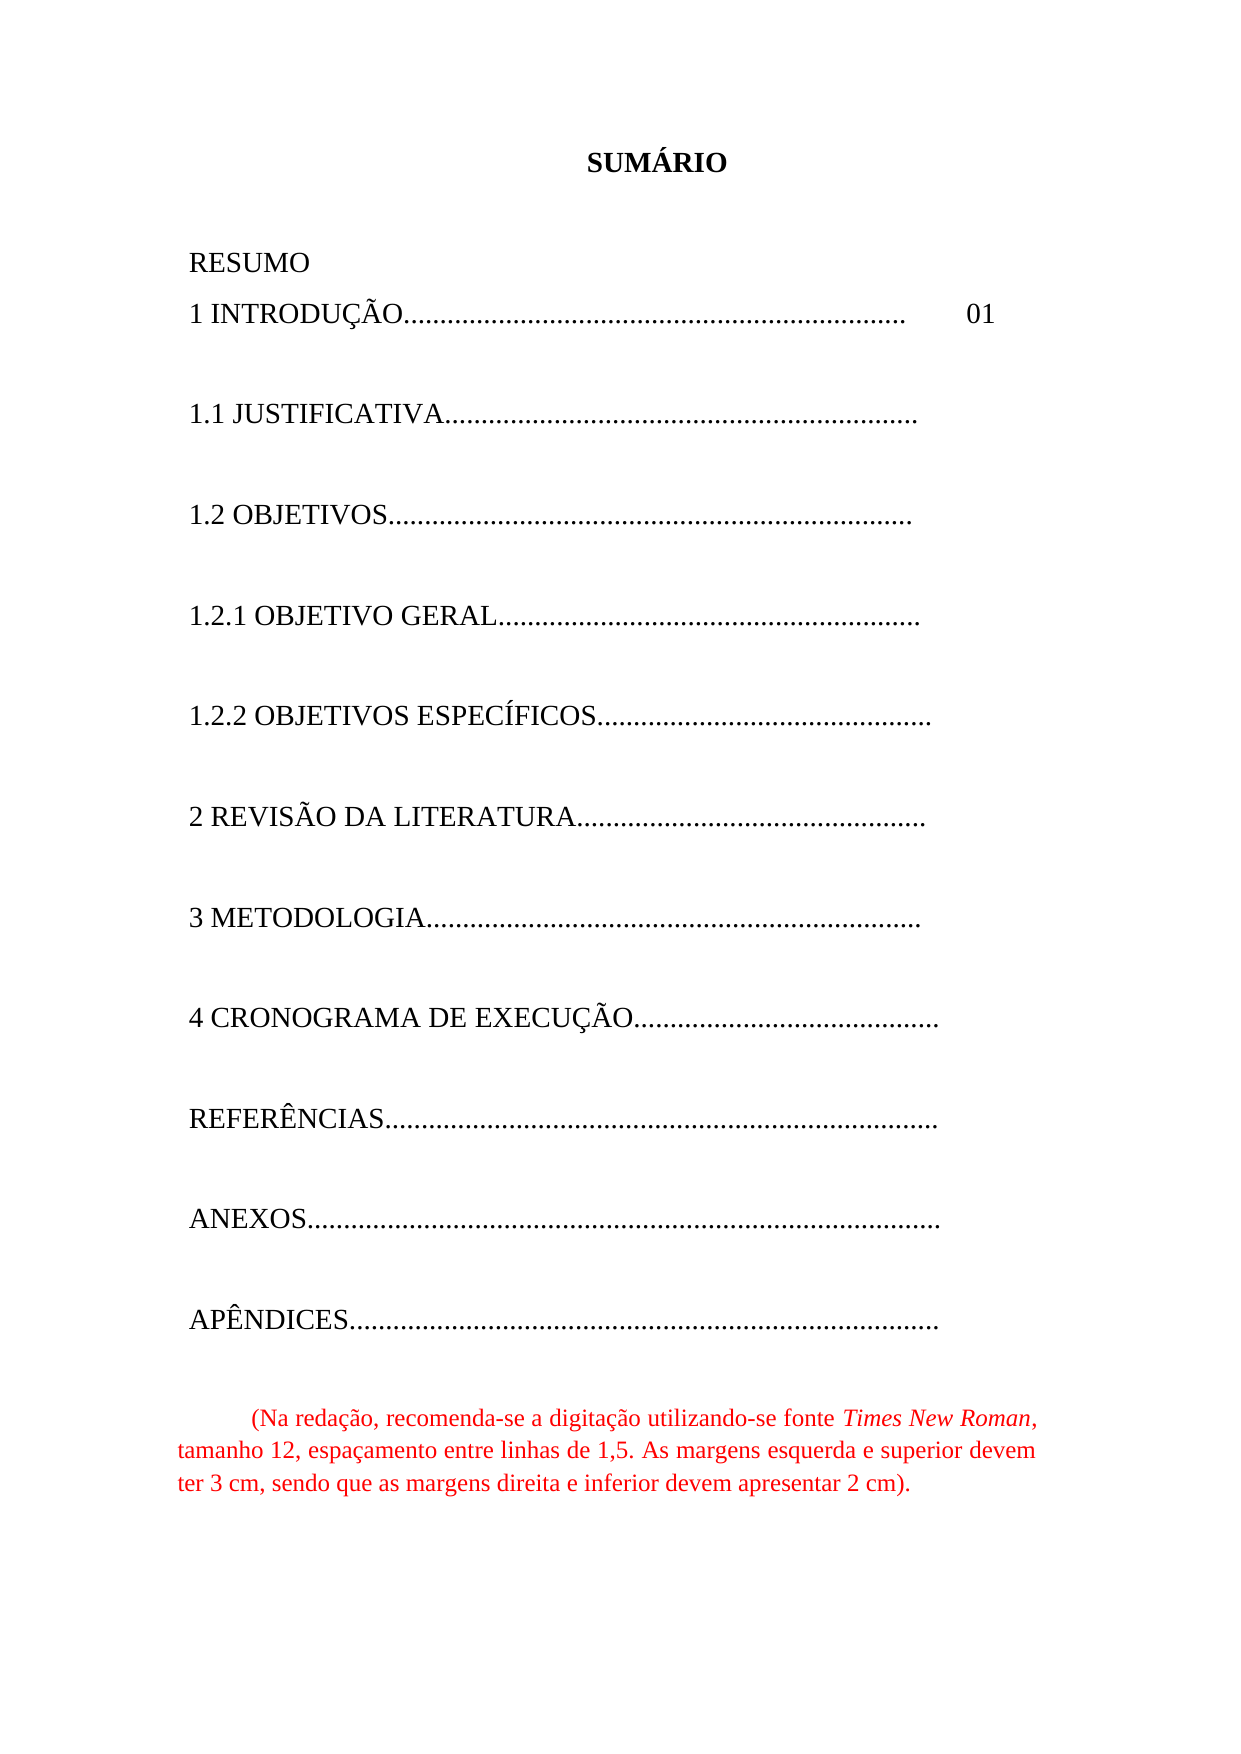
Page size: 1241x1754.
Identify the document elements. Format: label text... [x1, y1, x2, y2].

text REFERÊNCIAS............................................................................ [188, 1101, 1073, 1134]
text APÊNDICES................................................................................. [188, 1302, 1073, 1336]
text 1.1 JUSTIFICATIVA................................................................. [188, 397, 1073, 430]
subtitle SUMÁRIO [291, 145, 1023, 179]
text RESUMO [188, 246, 1073, 279]
text 1.2 OBJETIVOS........................................................................ [188, 497, 1073, 531]
text 3 METODOLOGIA.................................................................... [188, 900, 1073, 933]
text 1.2.2 OBJETIVOS ESPECÍFICOS.............................................. [188, 698, 1073, 732]
text 4 CRONOGRAMA DE EXECUÇÃO.......................................... [188, 1000, 1073, 1034]
text 2 REVISÃO DA LITERATURA................................................ [188, 799, 1073, 832]
text (Na redação, recomenda-se a digitação utilizando-se fonte Times New Roman, tamanho 12, espaçamento entre linhas de 1,5. As margens esquerda e superior devem ter 3 cm, sendo que as margens direita e inferior devem apresentar 2 cm). [177, 1403, 1037, 1496]
text 1 INTRODUÇÃO..................................................................... 01 [188, 296, 1073, 329]
text 1.2.1 OBJETIVO GERAL.......................................................... [188, 598, 1073, 632]
text ANEXOS....................................................................................... [188, 1202, 1073, 1235]
